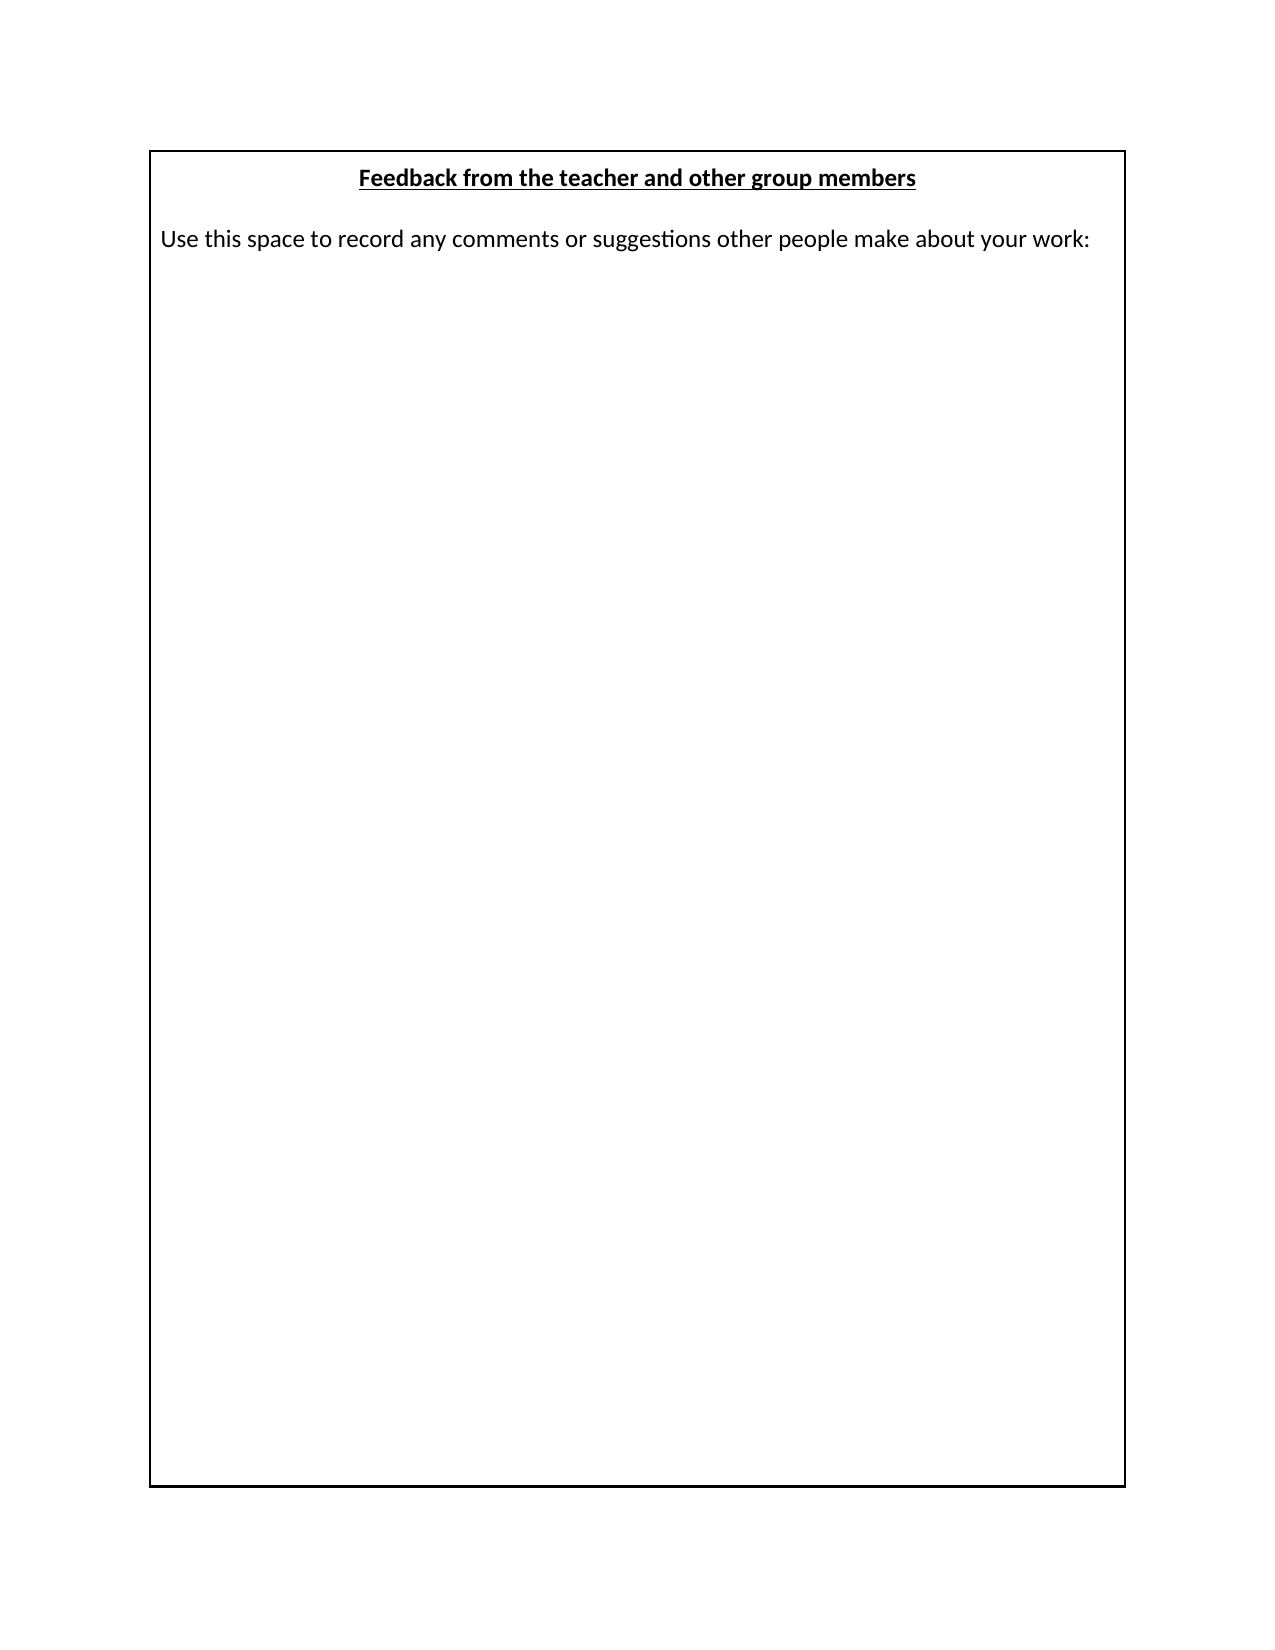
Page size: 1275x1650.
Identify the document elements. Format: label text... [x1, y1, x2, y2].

table_header Feedback from the teacher and other group members Use this space to record any comments or suggestions other people make about your work: [151, 152, 1124, 1485]
